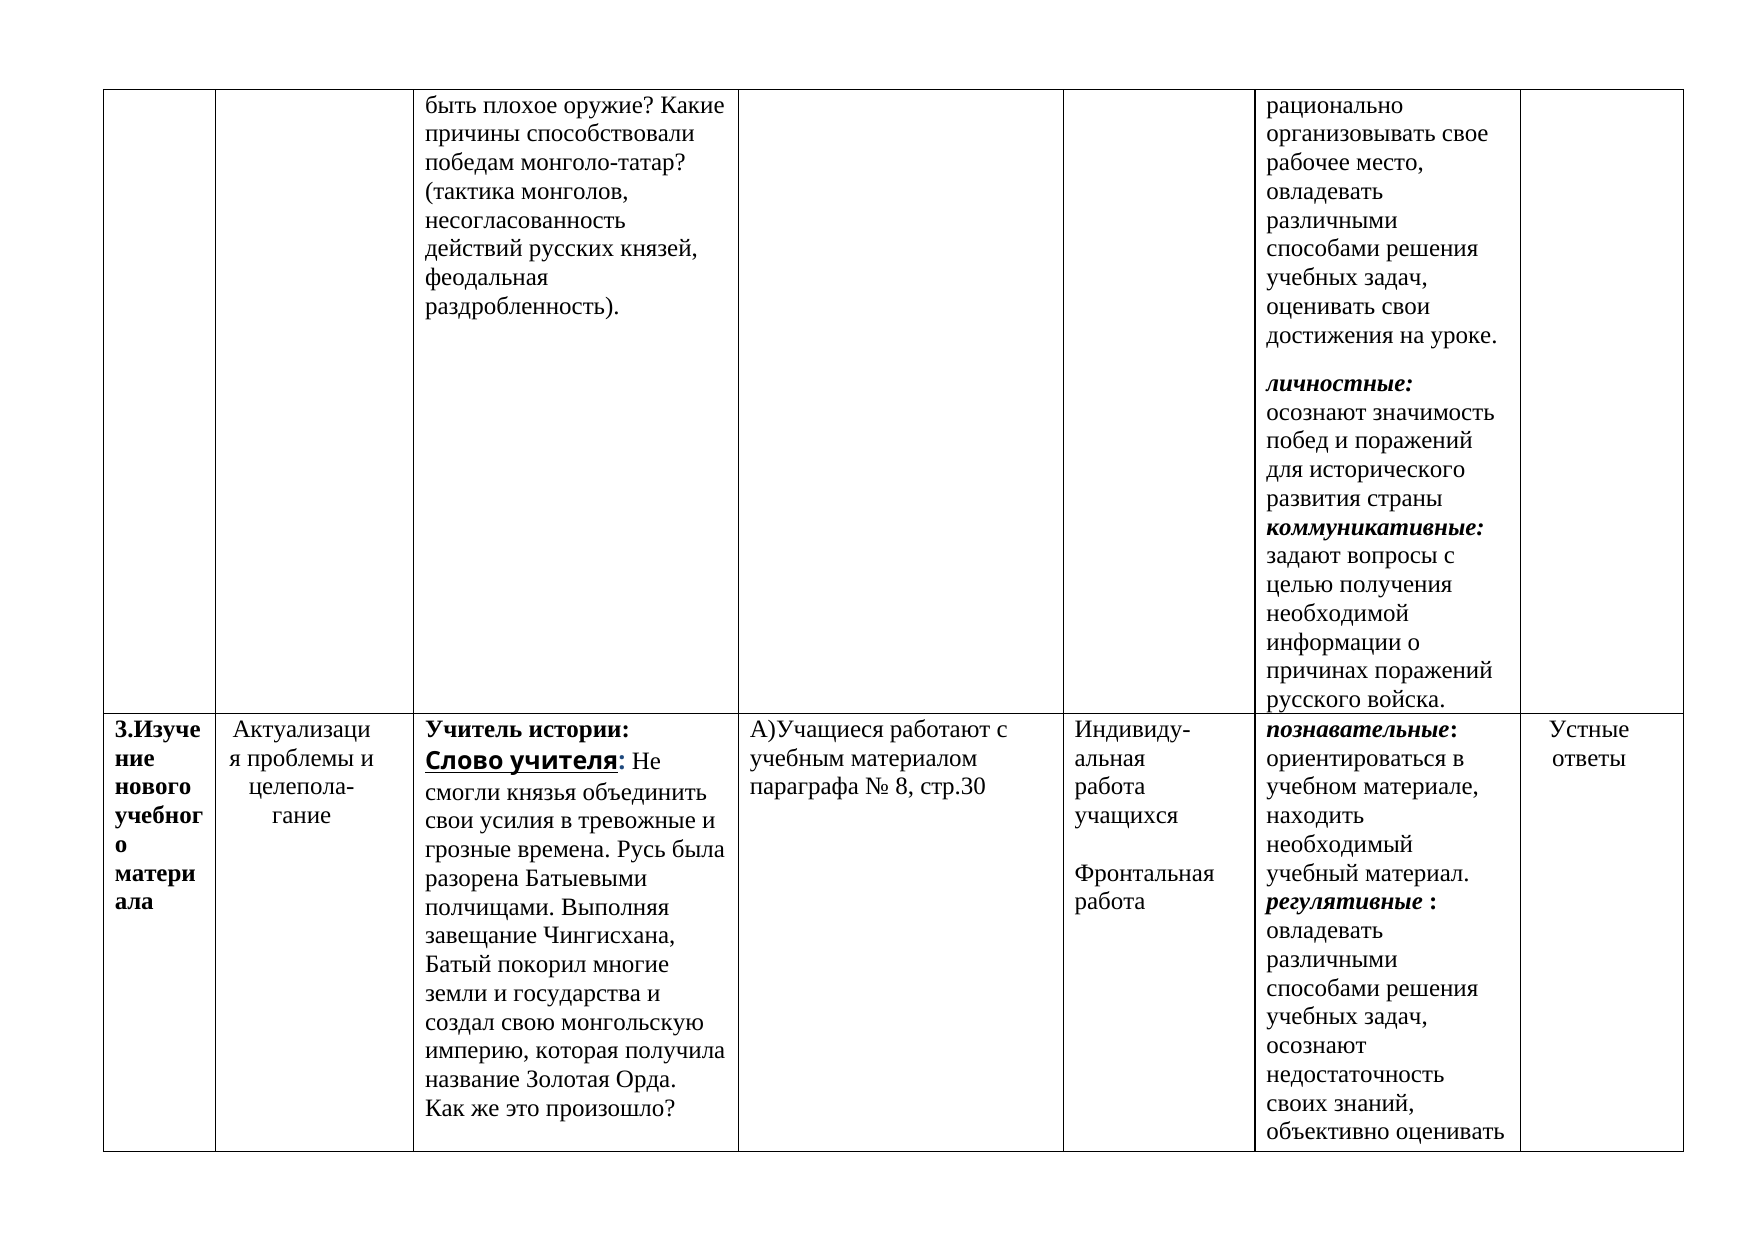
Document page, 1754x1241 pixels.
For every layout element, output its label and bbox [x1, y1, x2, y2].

table_cell [414, 90, 738, 713]
table_cell [104, 714, 215, 1151]
table_cell [1256, 714, 1520, 1151]
table_cell [216, 90, 413, 713]
table_cell [216, 714, 413, 1151]
table_cell [1064, 90, 1254, 713]
table_cell [104, 90, 215, 713]
table_cell [1521, 90, 1683, 713]
table_cell [739, 714, 1063, 1151]
table_cell [1256, 90, 1520, 713]
table_cell [414, 714, 738, 1151]
table_cell [739, 90, 1063, 713]
table_cell [1521, 714, 1683, 1151]
table_cell [1064, 714, 1254, 1151]
